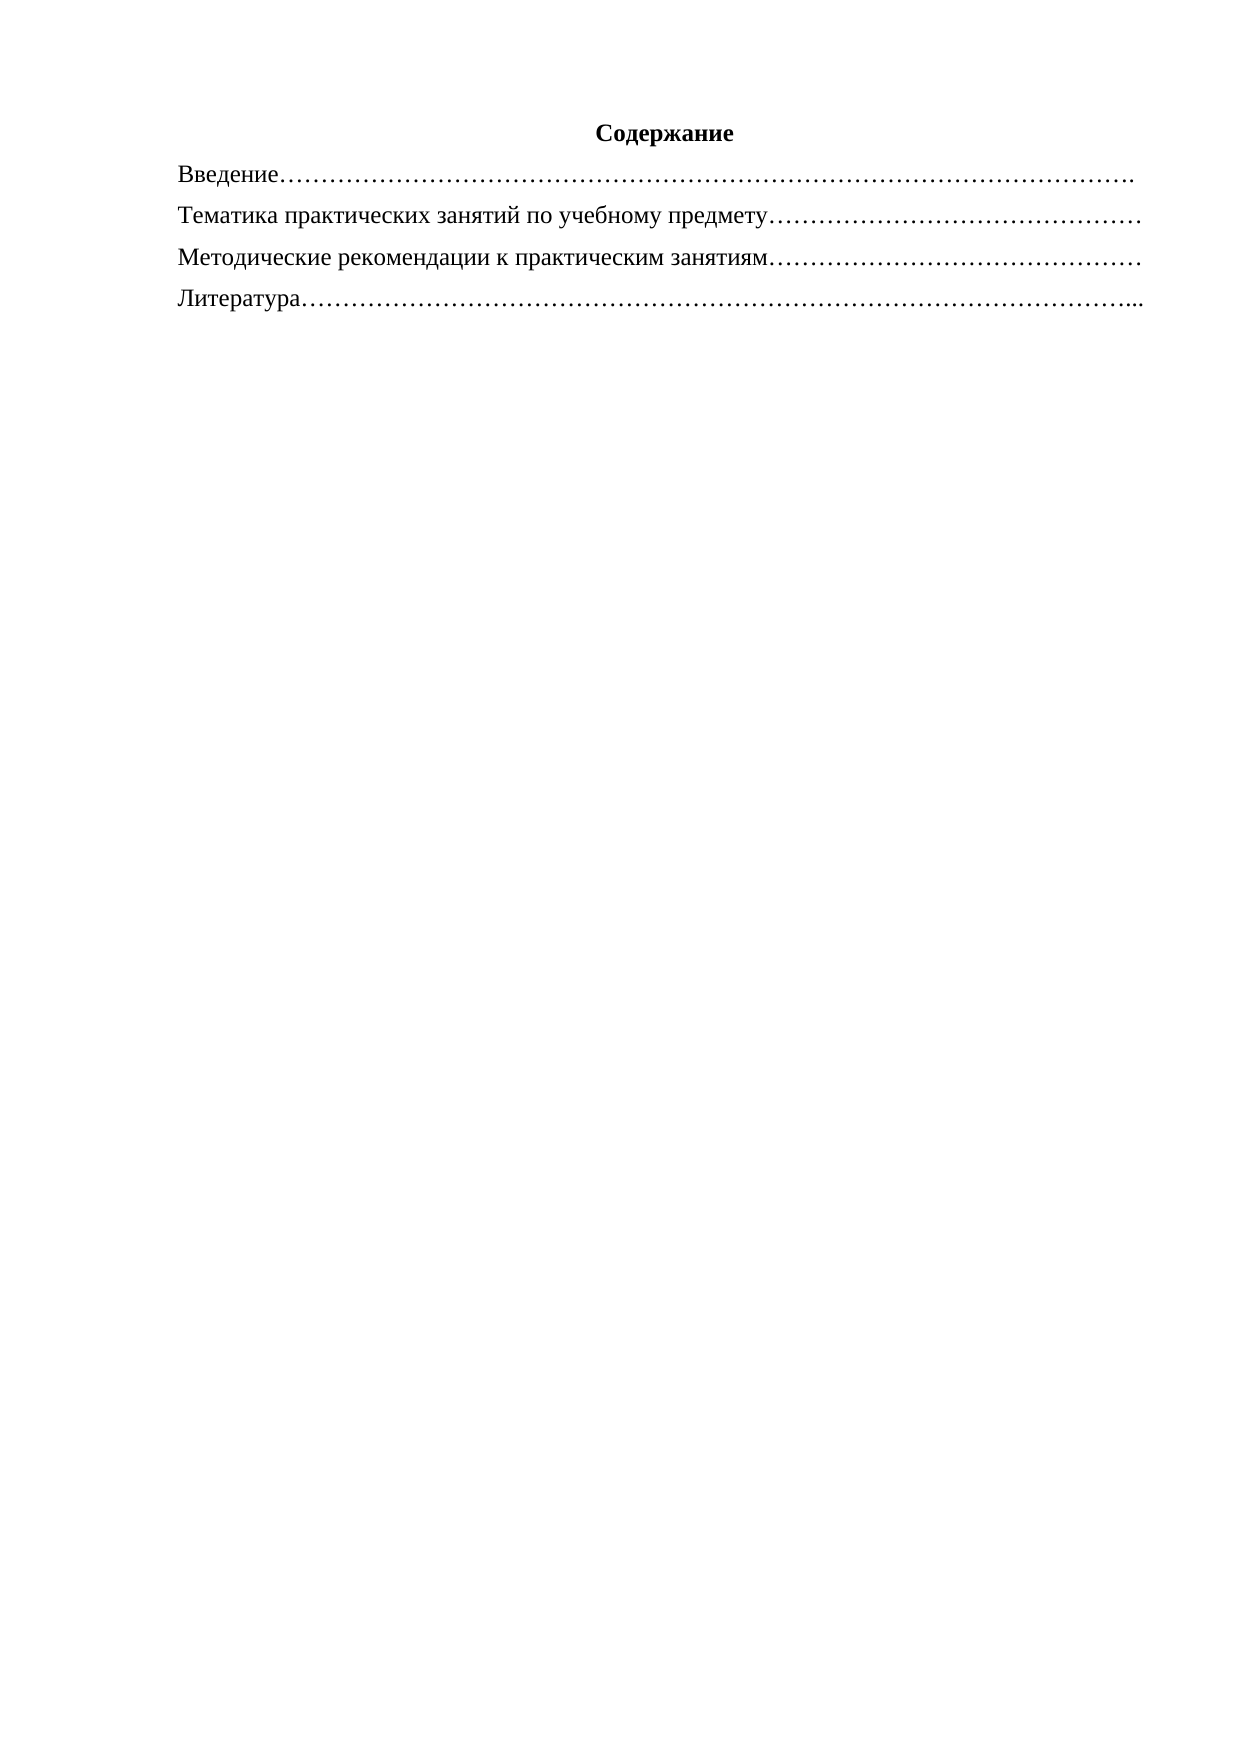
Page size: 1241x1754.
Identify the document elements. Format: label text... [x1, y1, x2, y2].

text Тематика практических занятий по учебному предмету……………………………………… [177, 201, 1152, 229]
text Содержание [177, 118, 1152, 147]
text Методические рекомендации к практическим занятиям……………………………………… [177, 242, 1152, 271]
text Введение…………………………………………………………………………………………. [177, 159, 1152, 188]
text Литература………………………………………………………………………………………... [177, 283, 1152, 312]
